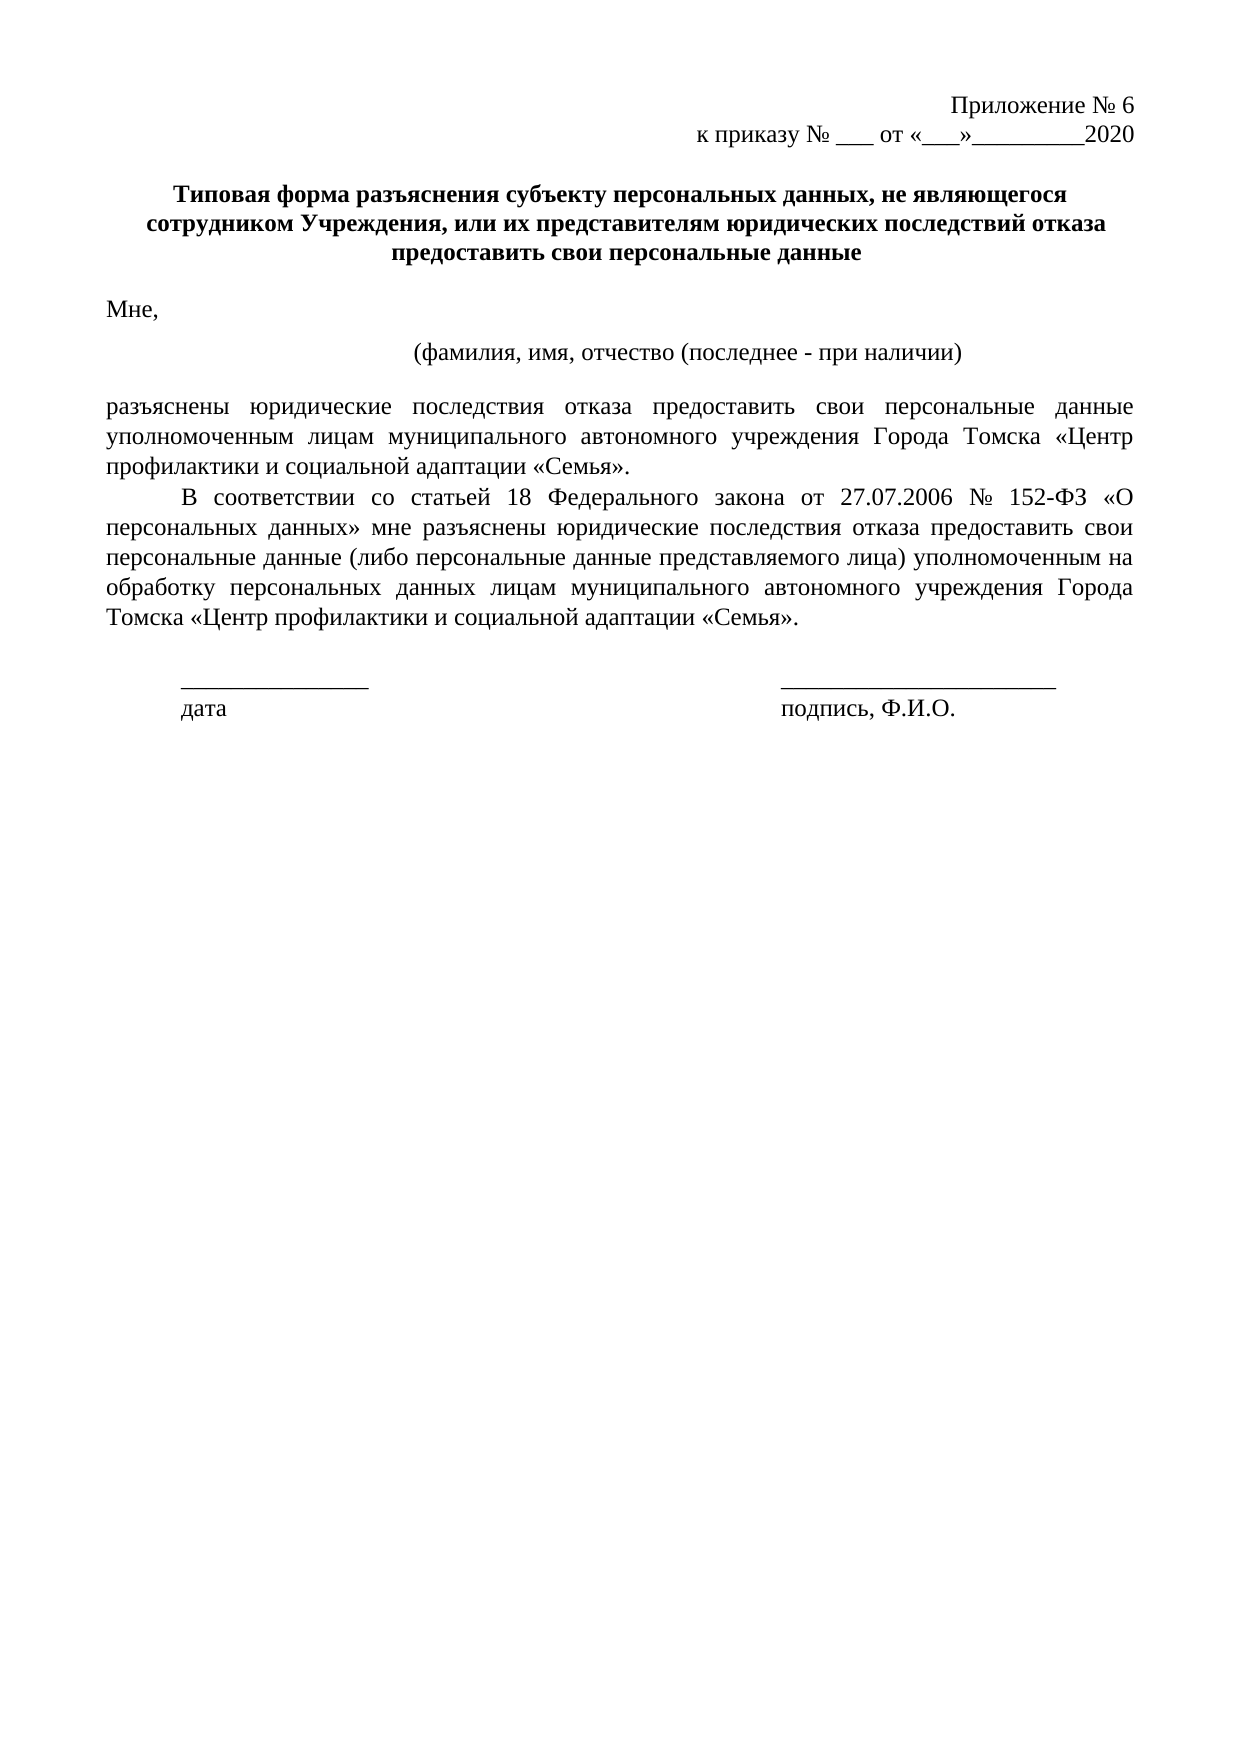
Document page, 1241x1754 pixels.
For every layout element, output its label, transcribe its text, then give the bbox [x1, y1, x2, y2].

text (фамилия, имя, отчество (последнее - при наличии) [413, 337, 1134, 365]
text В соответствии со статьей 18 Федерального закона от 27.07.2006 № 152-ФЗ «О персональных данных» мне разъяснены юридические последствия отказа предоставить свои персональные данные (либо персональные данные представляемого лица) уполномоченным на обработку персональных данных лицам муниципального автономного учреждения Города Томска «Центр профилактики и социальной адаптации «Семья». [106, 481, 1134, 631]
text Мне, [106, 294, 256, 323]
text к приказу № ___ от «___»_________2020 [106, 119, 1134, 148]
text Типовая форма разъяснения субъекту персональных данных, не являющегося сотрудником Учреждения, или их представителям юридических последствий отказа предоставить свои персональные данные [106, 180, 1134, 266]
text Приложение № 6 [106, 91, 1134, 119]
text _______________ ______________________ [106, 662, 1134, 692]
text разъяснены юридические последствия отказа предоставить свои персональные данные уполномоченным лицам муниципального автономного учреждения Города Томска «Центр профилактики и социальной адаптации «Семья». [106, 391, 1134, 481]
text дата подпись, Ф.И.О. [106, 693, 1134, 723]
